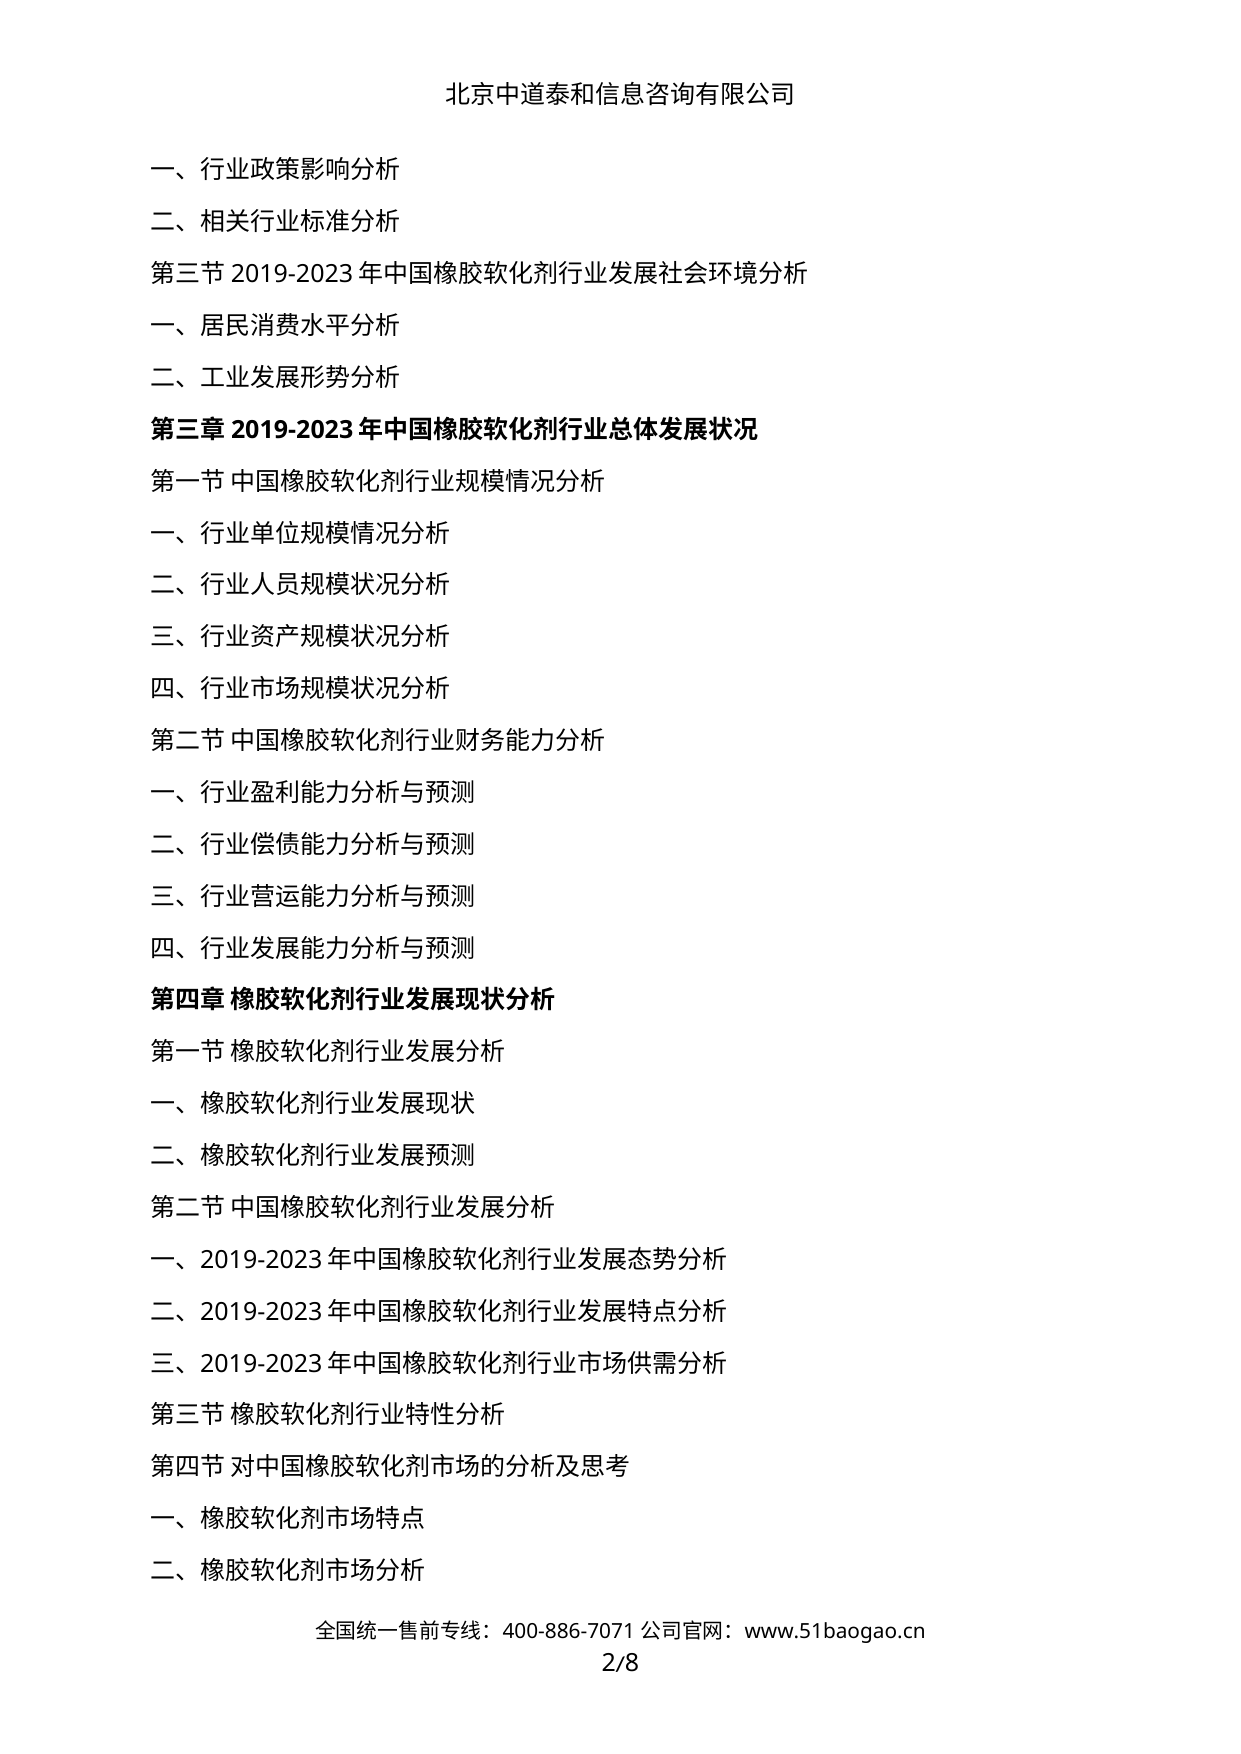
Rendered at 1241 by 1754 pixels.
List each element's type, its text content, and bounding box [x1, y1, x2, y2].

text 第四章 橡胶软化剂行业发展现状分析 [150, 980, 1090, 1016]
text 四、行业发展能力分析与预测 [150, 928, 1090, 964]
text 第三章 2019-2023年中国橡胶软化剂行业总体发展状况 [150, 409, 1090, 446]
text 二、行业偿债能力分析与预测 [150, 824, 1090, 861]
text 一、2019-2023年中国橡胶软化剂行业发展态势分析 [150, 1239, 1090, 1276]
text 第二节 中国橡胶软化剂行业财务能力分析 [150, 721, 1090, 757]
text 二、2019-2023年中国橡胶软化剂行业发展特点分析 [150, 1291, 1090, 1327]
text 一、橡胶软化剂行业发展现状 [150, 1084, 1090, 1120]
text 二、行业人员规模状况分析 [150, 565, 1090, 601]
text 第四节 对中国橡胶软化剂市场的分析及思考 [150, 1447, 1090, 1483]
text 一、行业盈利能力分析与预测 [150, 772, 1090, 809]
text 一、行业政策影响分析 [150, 150, 1090, 186]
text 第二节 中国橡胶软化剂行业发展分析 [150, 1187, 1090, 1224]
text 一、居民消费水平分析 [150, 306, 1090, 342]
text 二、橡胶软化剂市场分析 [150, 1551, 1090, 1587]
text 三、行业资产规模状况分析 [150, 617, 1090, 653]
text 二、工业发展形势分析 [150, 357, 1090, 394]
text 四、行业市场规模状况分析 [150, 669, 1090, 705]
text 一、橡胶软化剂市场特点 [150, 1499, 1090, 1535]
text 第三节 2019-2023年中国橡胶软化剂行业发展社会环境分析 [150, 254, 1090, 290]
text 第一节 橡胶软化剂行业发展分析 [150, 1032, 1090, 1068]
text 第三节 橡胶软化剂行业特性分析 [150, 1395, 1090, 1431]
text 三、行业营运能力分析与预测 [150, 876, 1090, 912]
text 二、橡胶软化剂行业发展预测 [150, 1136, 1090, 1172]
text 三、2019-2023年中国橡胶软化剂行业市场供需分析 [150, 1343, 1090, 1379]
text 一、行业单位规模情况分析 [150, 513, 1090, 549]
text 二、相关行业标准分析 [150, 202, 1090, 238]
text 第一节 中国橡胶软化剂行业规模情况分析 [150, 461, 1090, 497]
